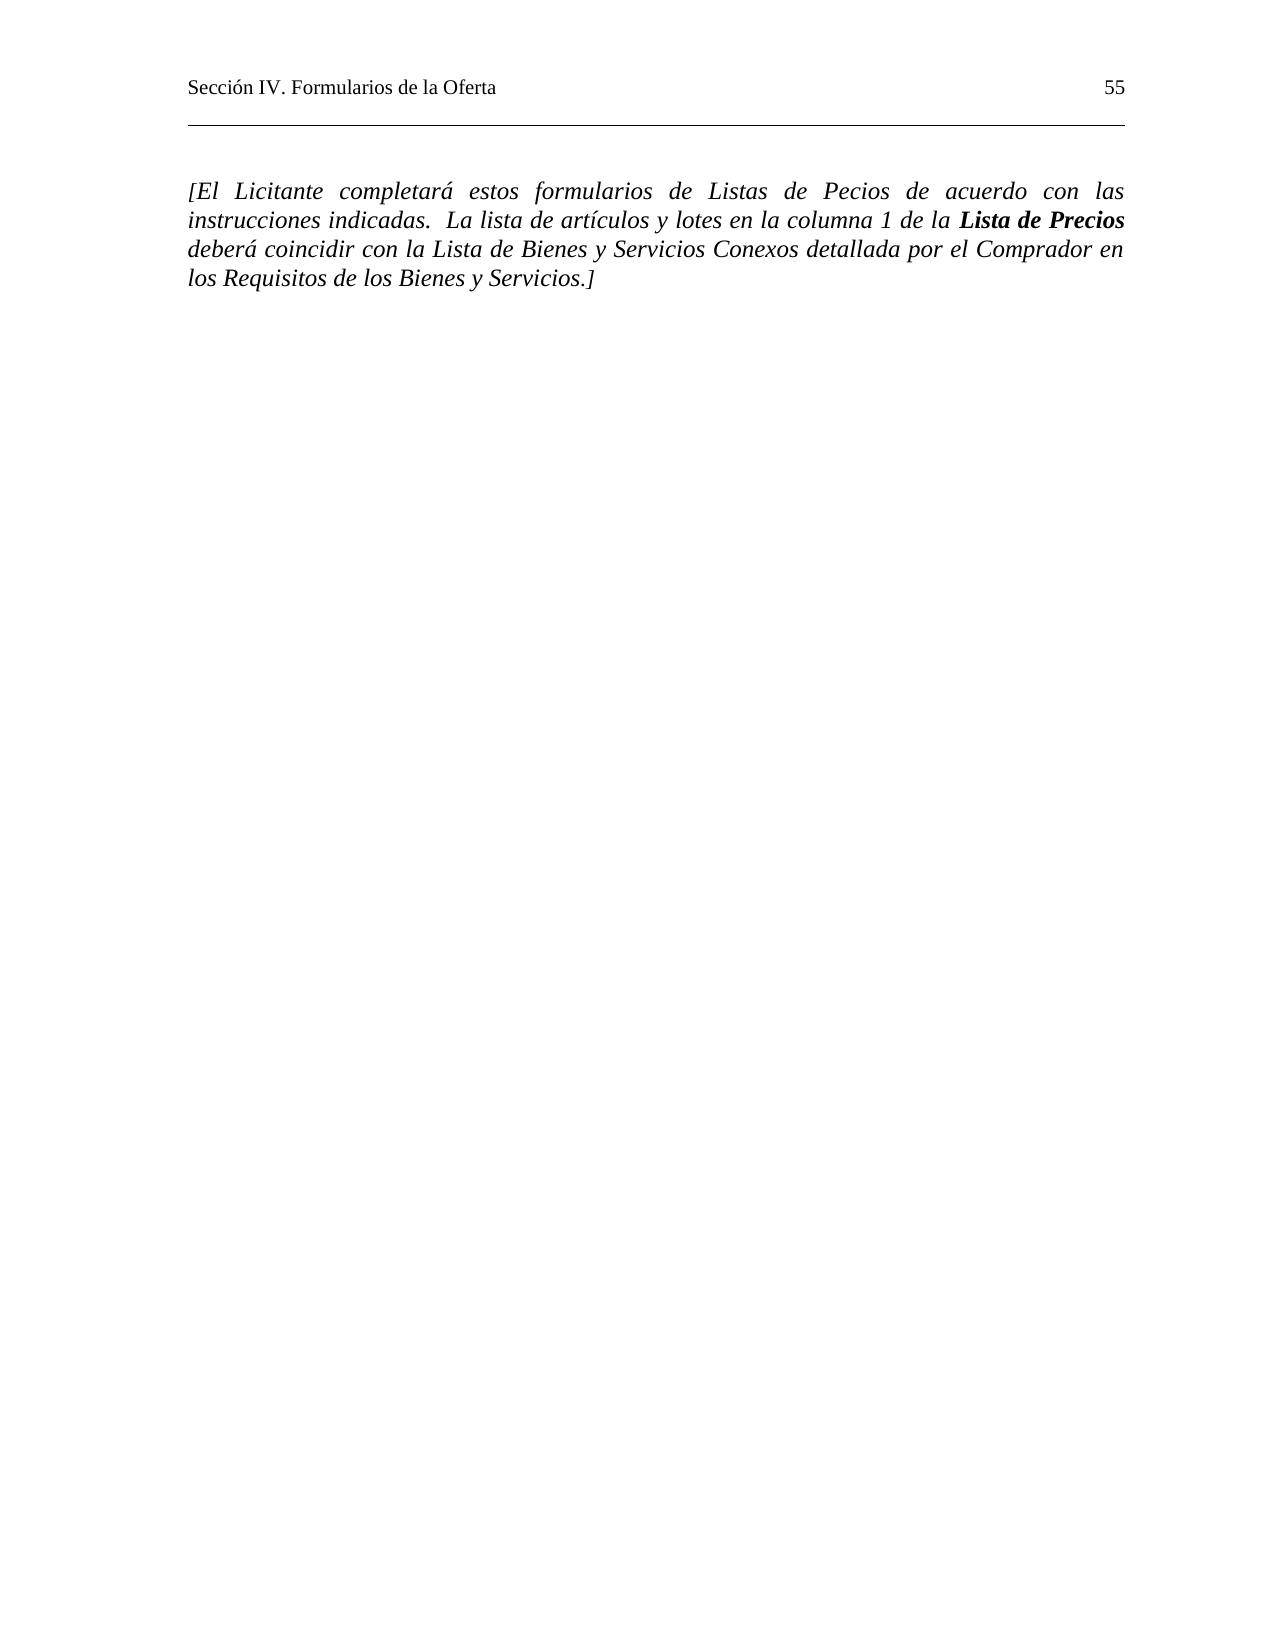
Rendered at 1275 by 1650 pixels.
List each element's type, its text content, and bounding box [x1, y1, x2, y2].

list [El Licitante completará estos formularios de Listas de Pecios de acuerdo con las instrucciones indicadas. La lista de artículos y lotes en la columna 1 de la Lista de Precios deberá coincidir con la Lista de Bienes y Servicios Conexos detallada por el Comprador en los Requisitos de los Bienes y Servicios.] [187, 176, 1125, 291]
